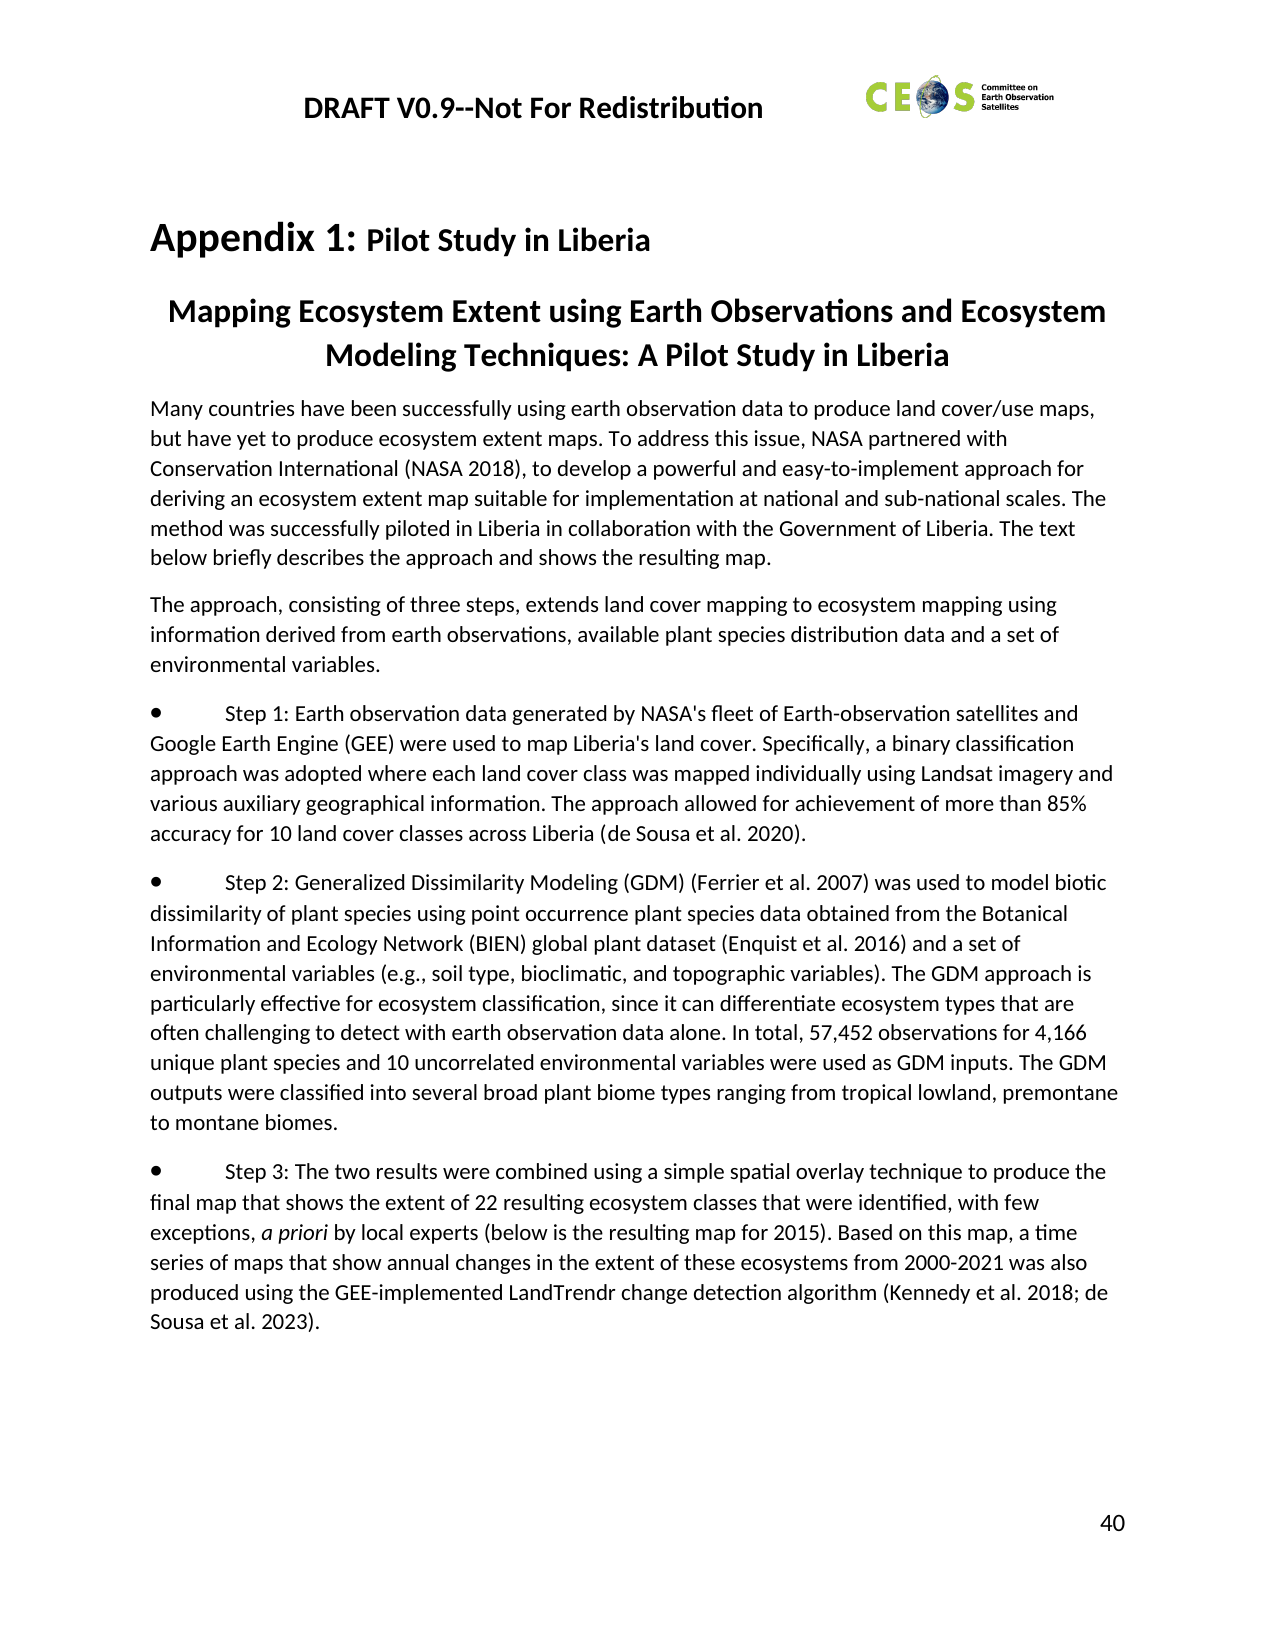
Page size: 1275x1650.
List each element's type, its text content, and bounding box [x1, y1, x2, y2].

text ⦁ Step 3: The two results were combined using a simple spatial overlay technique to produce the final map that shows the extent of 22 resulting ecosystem classes that were identified, with few exceptions, a priori by local experts (below is the resulting map for 2015). Based on this map, a time series of maps that show annual changes in the extent of these ecosystems from 2000-2021 was also produced using the GEE-implemented LandTrendr change detection algorithm (Kennedy et al. 2018; de Sousa et al. 2023). [150, 1155, 1125, 1336]
subtitle Appendix 1: Pilot Study in Liberia [150, 211, 1125, 262]
text Many countries have been successfully using earth observation data to produce land cover/use maps, but have yet to produce ecosystem extent maps. To address this issue, NASA partnered with Conservation International (NASA 2018), to develop a powerful and easy-to-implement approach for deriving an ecosystem extent map suitable for implementation at national and sub-national scales. The method was successfully piloted in Liberia in collaboration with the Government of Liberia. The text below briefly describes the approach and shows the resulting map. [150, 394, 1125, 572]
text ⦁ Step 1: Earth observation data generated by NASA's fleet of Earth-observation satellites and Google Earth Engine (GEE) were used to map Liberia's land cover. Specifically, a binary classification approach was adopted where each land cover class was mapped individually using Landsat imagery and various auxiliary geographical information. The approach allowed for achievement of more than 85% accuracy for 10 land cover classes across Liberia (de Sousa et al. 2020). [150, 696, 1125, 847]
text Mapping Ecosystem Extent using Earth Observations and Ecosystem Modeling Techniques: A Pilot Study in Liberia [150, 290, 1125, 374]
text ⦁ Step 2: Generalized Dissimilarity Modeling (GDM) (Ferrier et al. 2007) was used to model biotic dissimilarity of plant species using point occurrence plant species data obtained from the Botanical Information and Ecology Network (BIEN) global plant dataset (Enquist et al. 2016) and a set of environmental variables (e.g., soil type, bioclimatic, and topographic variables). The GDM approach is particularly effective for ecosystem classification, since it can differentiate ecosystem types that are often challenging to detect with earth observation data alone. In total, 57,452 observations for 4,166 unique plant species and 10 uncorrelated environmental variables were used as GDM inputs. The GDM outputs were classified into several broad plant biome types ranging from tropical lowland, premontane to montane biomes. [150, 866, 1125, 1136]
text The approach, consisting of three steps, extends land cover mapping to ecosystem mapping using information derived from earth observations, available plant species distribution data and a set of environmental variables. [150, 590, 1125, 678]
picture [863, 75, 1057, 118]
